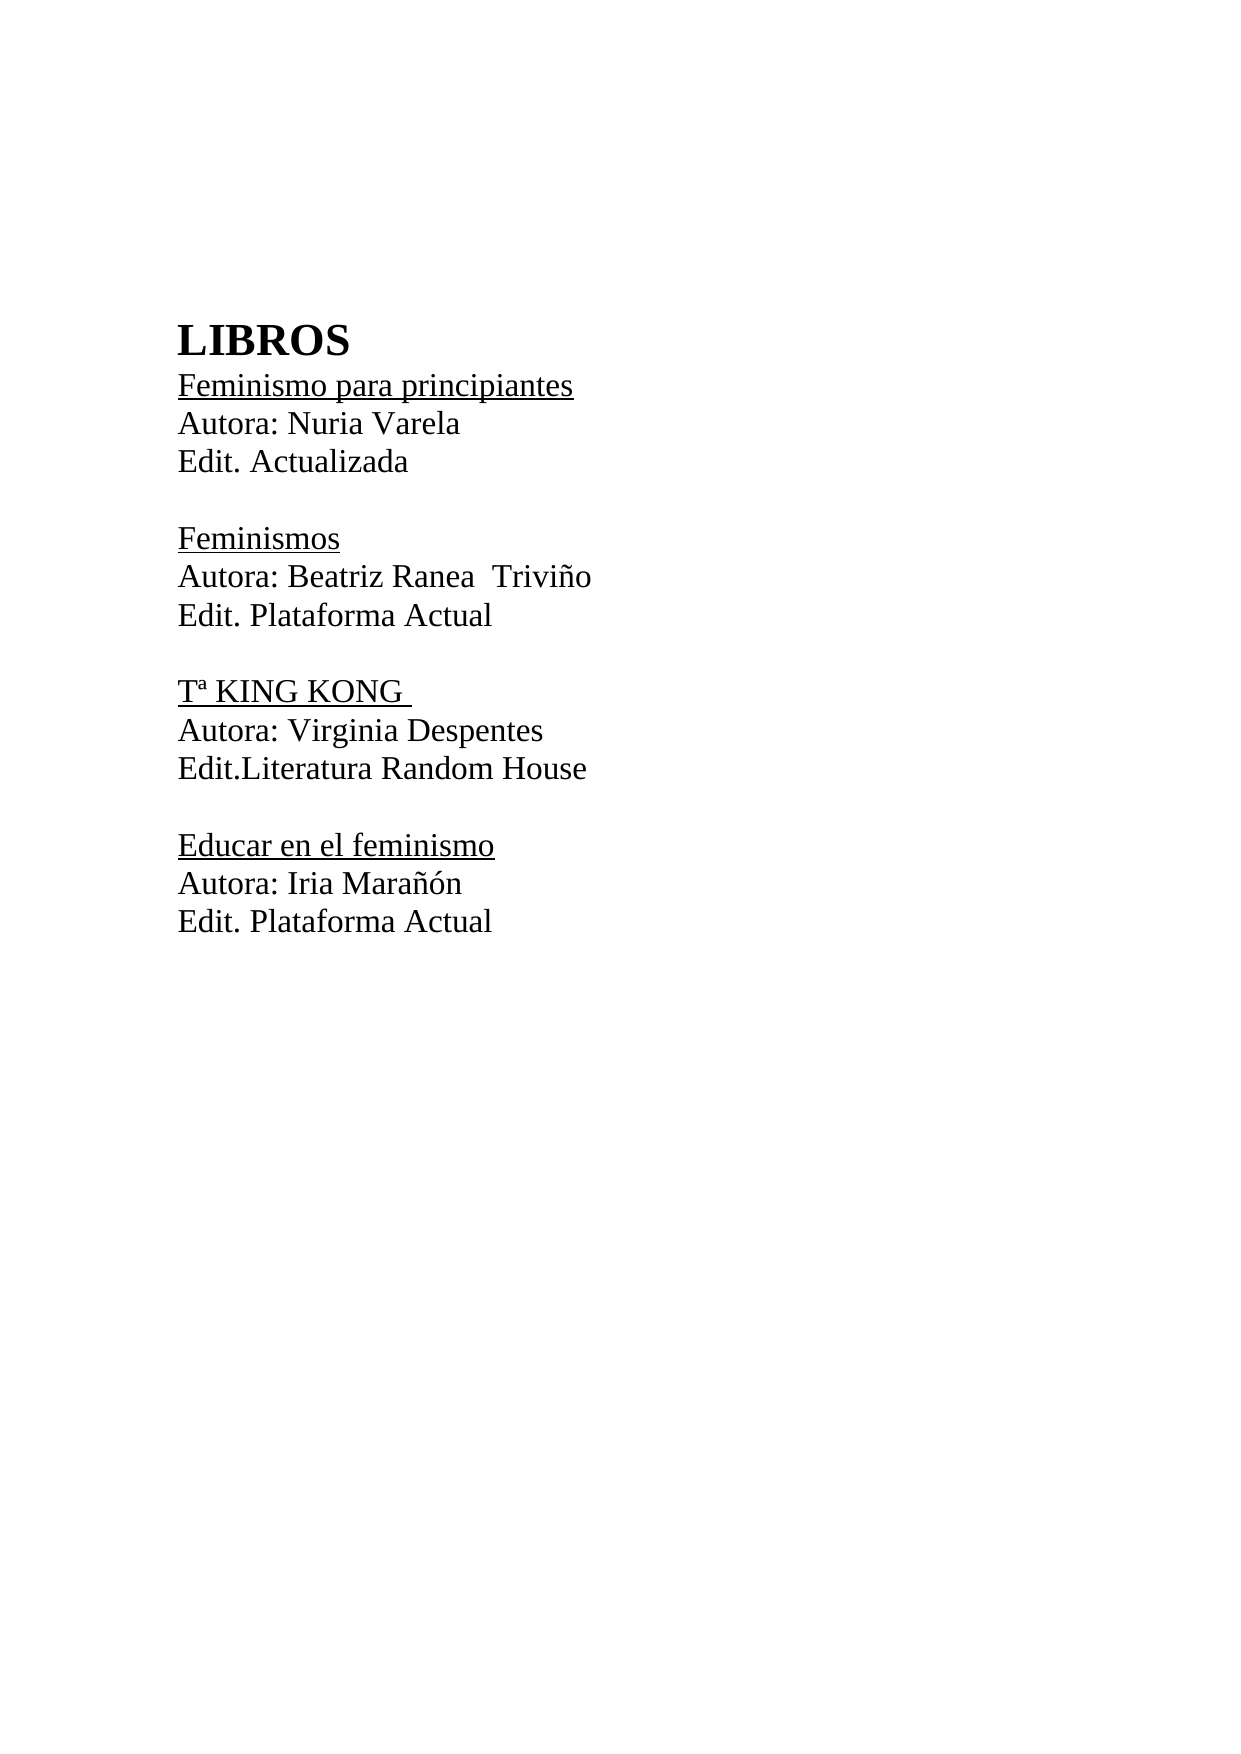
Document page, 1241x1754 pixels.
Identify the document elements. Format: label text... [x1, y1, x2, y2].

text Tª KING KONG [177, 672, 1063, 710]
text Feminismo para principiantes [177, 365, 1063, 403]
text Edit.Literatura Random House [177, 748, 1063, 787]
text Autora: Virginia Despentes [177, 710, 1063, 748]
text Autora: Nuria Varela [177, 403, 1063, 442]
text Autora: Beatriz Ranea Triviño [177, 557, 1063, 595]
text Edit. Plataforma Actual [177, 595, 1063, 633]
text Autora: Iria Marañón [177, 863, 1063, 902]
text Edit. Plataforma Actual [177, 902, 1063, 940]
text Edit. Actualizada [177, 442, 1063, 480]
text Educar en el feminismo [177, 825, 1063, 863]
text Feminismos [177, 518, 1063, 557]
text LIBROS [177, 312, 1063, 365]
